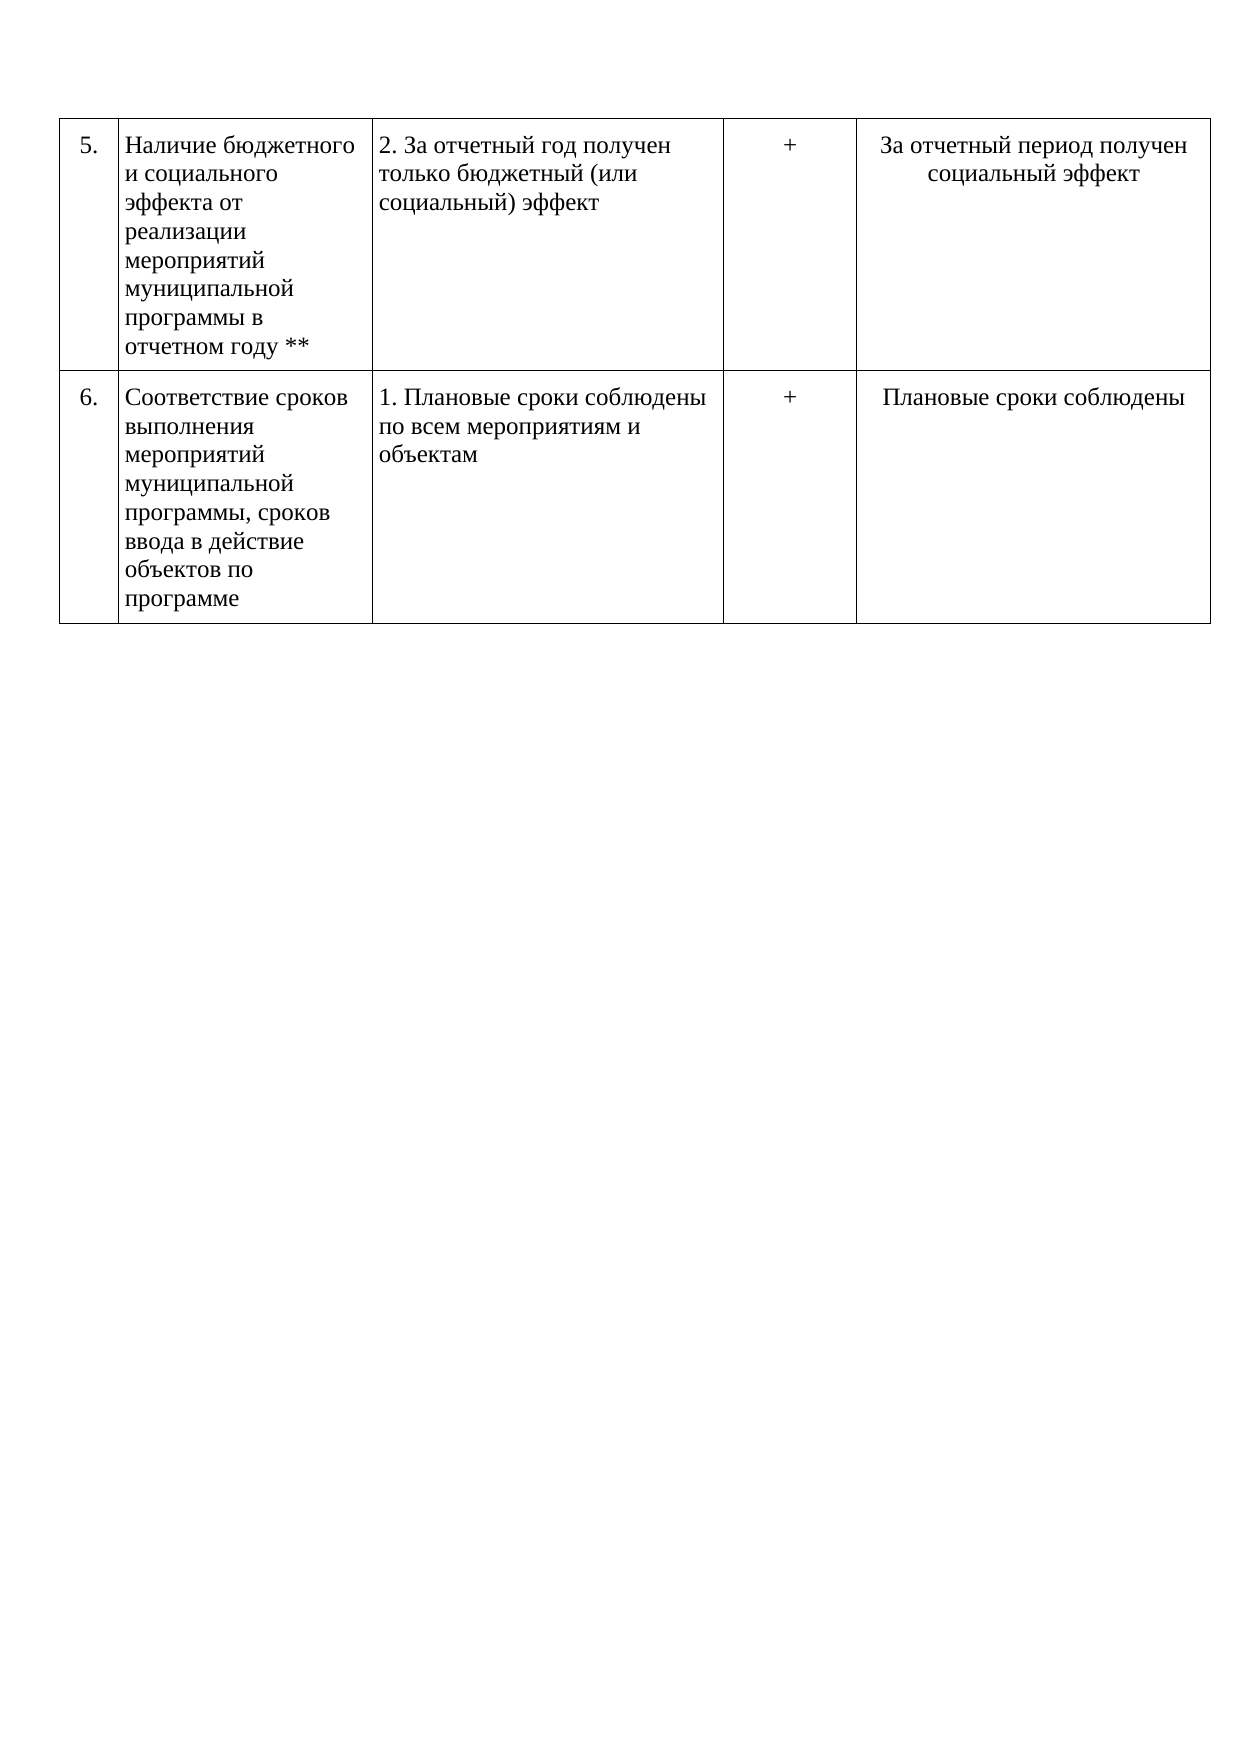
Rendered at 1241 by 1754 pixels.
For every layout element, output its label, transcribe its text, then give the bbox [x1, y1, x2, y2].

table_cell 6. [60, 371, 118, 623]
table_cell За отчетный период получен социальный эффект [857, 119, 1210, 370]
table_cell Плановые сроки соблюдены [857, 371, 1210, 623]
table_cell 2. За отчетный год получен только бюджетный (или социальный) эффект [373, 119, 723, 370]
table_cell Соответствие сроков выполнения мероприятий муниципальной программы, сроков ввода в действие объектов по программе [119, 371, 372, 623]
table_cell + [724, 371, 856, 623]
table_cell 5. [60, 119, 118, 370]
table_cell 1. Плановые сроки соблюдены по всем мероприятиям и объектам [373, 371, 723, 623]
table_cell + [724, 119, 856, 370]
table_cell Наличие бюджетного и социального эффекта от реализации мероприятий муниципальной программы в отчетном году ** [119, 119, 372, 370]
